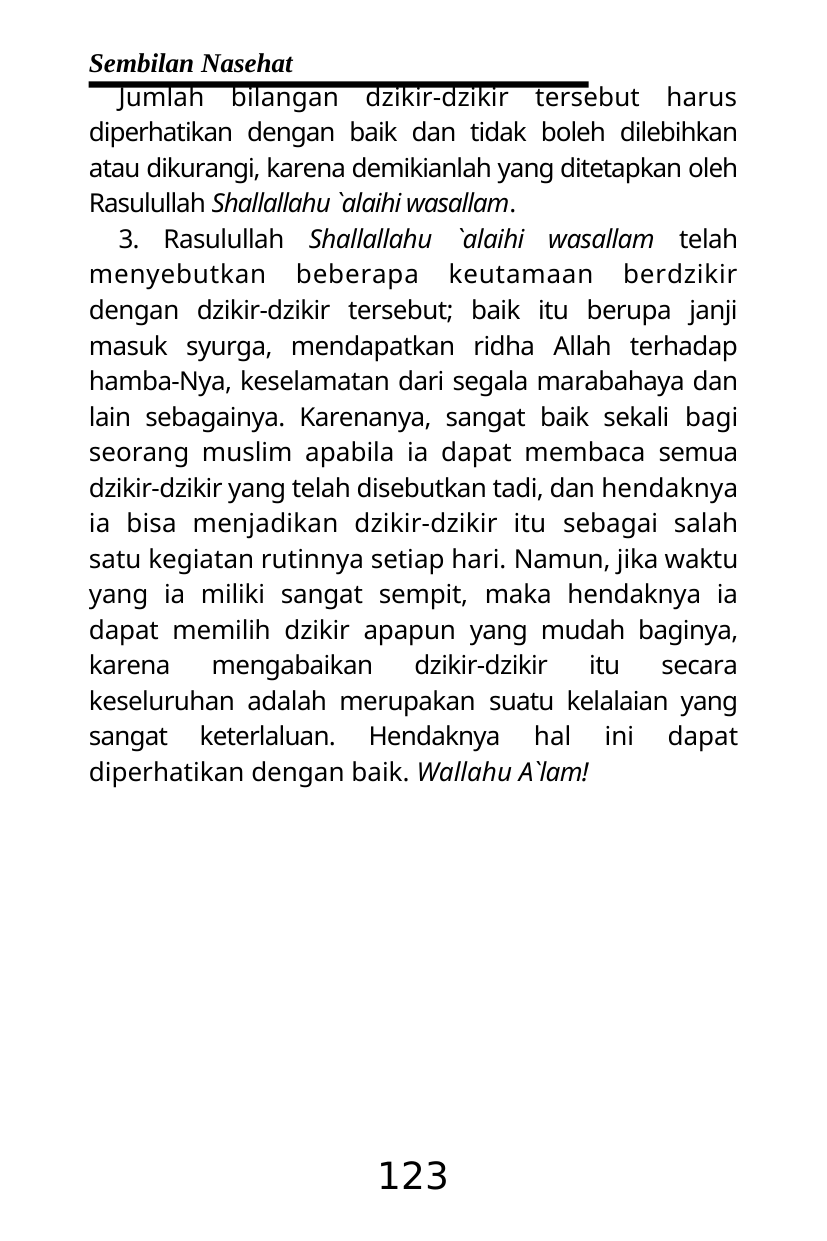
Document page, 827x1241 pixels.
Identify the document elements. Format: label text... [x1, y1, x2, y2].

text 3. Rasulullah Shallallahu `alaihi wasallam telah menyebutkan beberapa keutamaan berdzikir dengan dzikir-dzikir tersebut; baik itu berupa janji masuk syurga, mendapatkan ridha Allah terhadap hamba-Nya, keselamatan dari segala marabahaya dan lain sebagainya. Karenanya, sangat baik sekali bagi seorang muslim apabila ia dapat membaca semua dzikir-dzikir yang telah disebutkan tadi, dan hendaknya ia bisa menjadikan dzikir-dzikir itu sebagai salah satu kegiatan rutinnya setiap hari. Namun, jika waktu yang ia miliki sangat sempit, maka hendaknya ia dapat memilih dzikir apapun yang mudah baginya, karena mengabaikan dzikir-dzikir itu secara keseluruhan adalah merupakan suatu kelalaian yang sangat keterlaluan. Hendaknya hal ini dapat diperhatikan dengan baik. Wallahu A`lam! [89, 221, 738, 789]
text Jumlah bilangan dzikir-dzikir tersebut harus diperhatikan dengan baik dan tidak boleh dilebihkan atau dikurangi, karena demikianlah yang ditetapkan oleh Rasulullah Shallallahu `alaihi wasallam. [89, 78, 738, 221]
